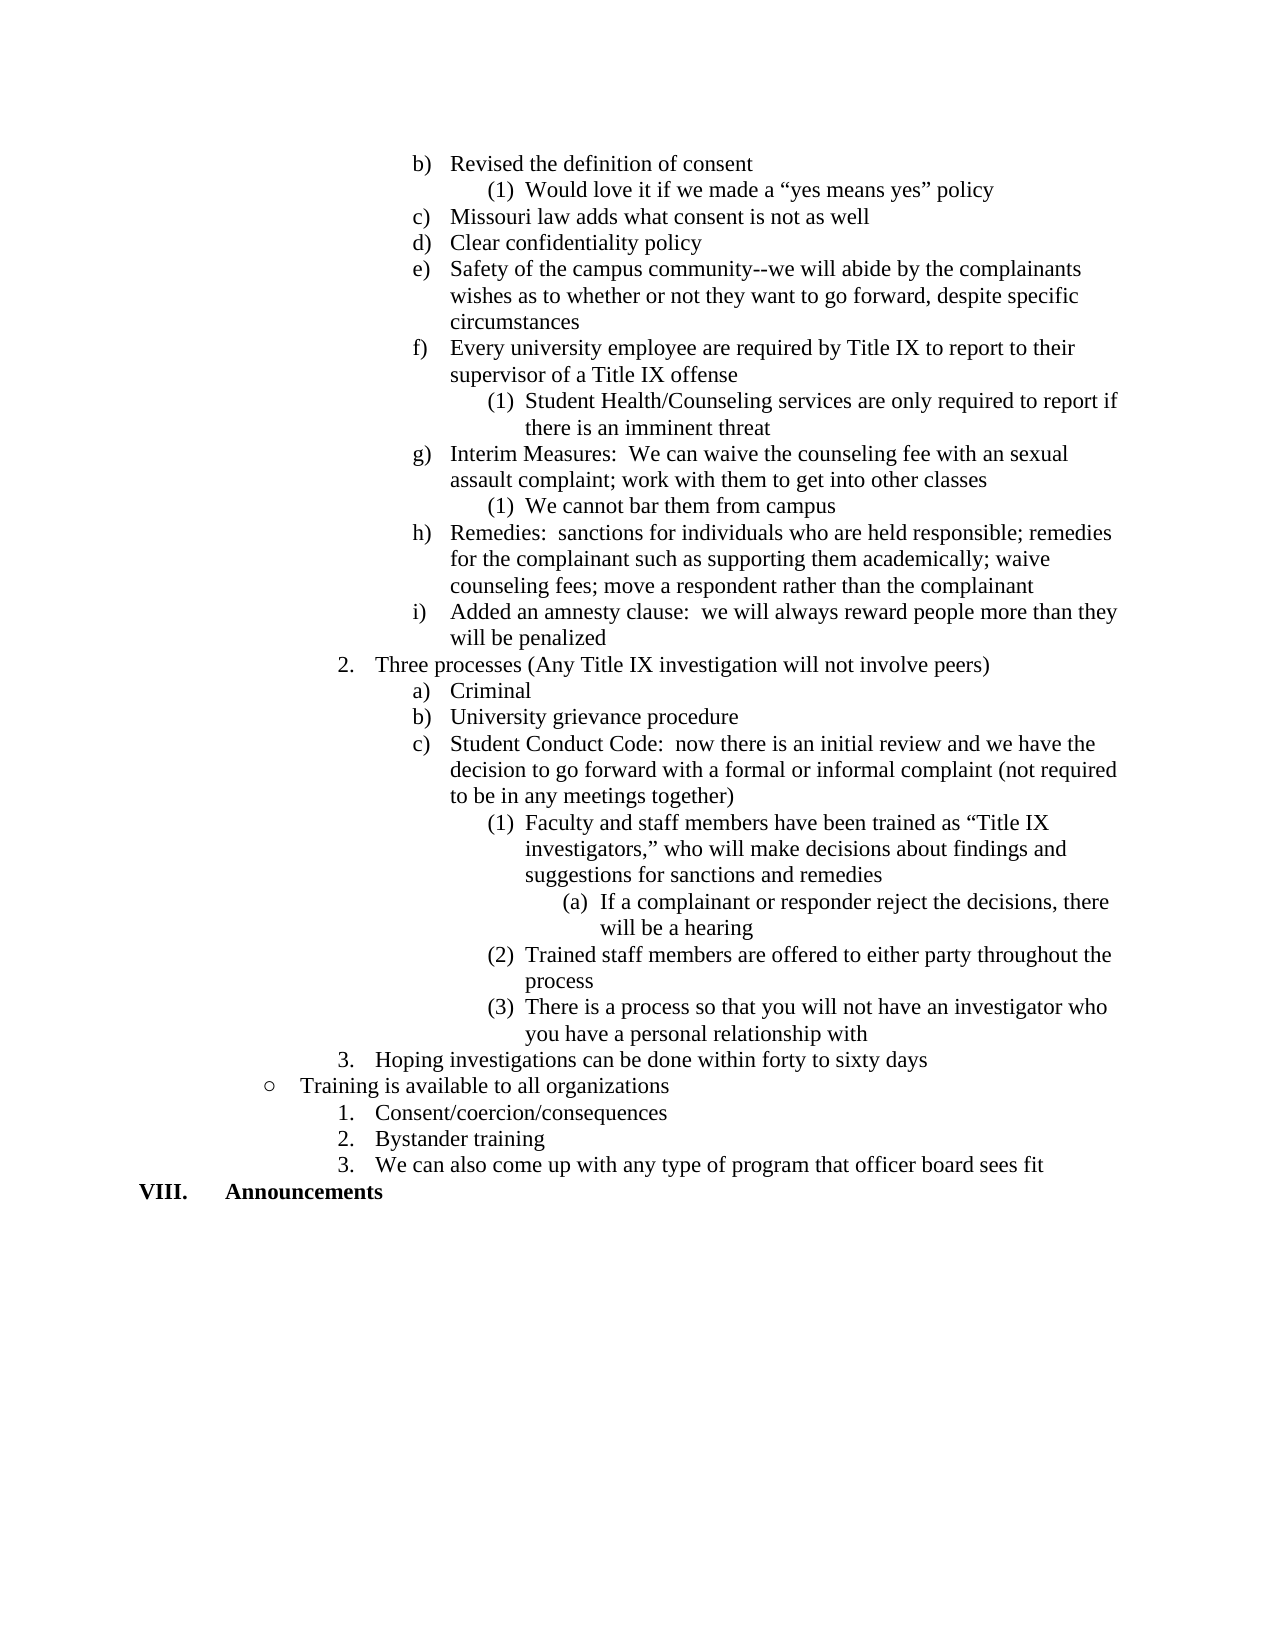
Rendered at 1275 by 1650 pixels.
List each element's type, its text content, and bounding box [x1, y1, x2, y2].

list Interim Measures: We can waive the counseling fee with an sexual assault complaint; work with them to get into other classes [412, 440, 1125, 493]
list Criminal [412, 677, 1125, 703]
list Every university employee are required by Title IX to report to their supervisor of a Title IX offense [412, 334, 1125, 387]
list Hoping investigations can be done within forty to sixty days [337, 1046, 1125, 1072]
list Three processes (Any Title IX investigation will not involve peers) [337, 651, 1125, 677]
list We cannot bar them from campus [487, 493, 1125, 519]
list There is a process so that you will not have an investigator who you have a personal relationship with [487, 993, 1125, 1046]
list Consent/coercion/consequences [337, 1099, 1125, 1125]
list Trained staff members are offered to either party throughout the process [487, 941, 1125, 993]
list Clear confidentiality policy [412, 229, 1125, 255]
list Revised the definition of consent [412, 150, 1125, 176]
list Student Health/Counseling services are only required to report if there is an imminent threat [487, 387, 1125, 440]
list Added an amnesty clause: we will always reward people more than they will be penalized [412, 598, 1125, 651]
list Student Conduct Code: now there is an initial review and we have the decision to go forward with a formal or informal complaint (not required to be in any meetings together) [412, 730, 1125, 809]
list Missouri law adds what consent is not as well [412, 203, 1125, 229]
list Safety of the campus community--we will abide by the complainants wishes as to whether or not they want to go forward, despite specific circumstances [412, 255, 1125, 334]
list We can also come up with any type of program that officer board sees fit [337, 1151, 1125, 1178]
list Would love it if we made a “yes means yes” policy [487, 176, 1125, 203]
list Announcements [187, 1178, 1125, 1204]
list University grievance procedure [412, 703, 1125, 730]
list If a complainant or responder reject the decisions, there will be a hearing [562, 888, 1125, 941]
list Remedies: sanctions for individuals who are held responsible; remedies for the complainant such as supporting them academically; waive counseling fees; move a respondent rather than the complainant [412, 519, 1125, 598]
list Training is available to all organizations [262, 1072, 1125, 1099]
list Bystander training [337, 1125, 1125, 1151]
list Faculty and staff members have been trained as “Title IX investigators,” who will make decisions about findings and suggestions for sanctions and remedies [487, 809, 1125, 888]
